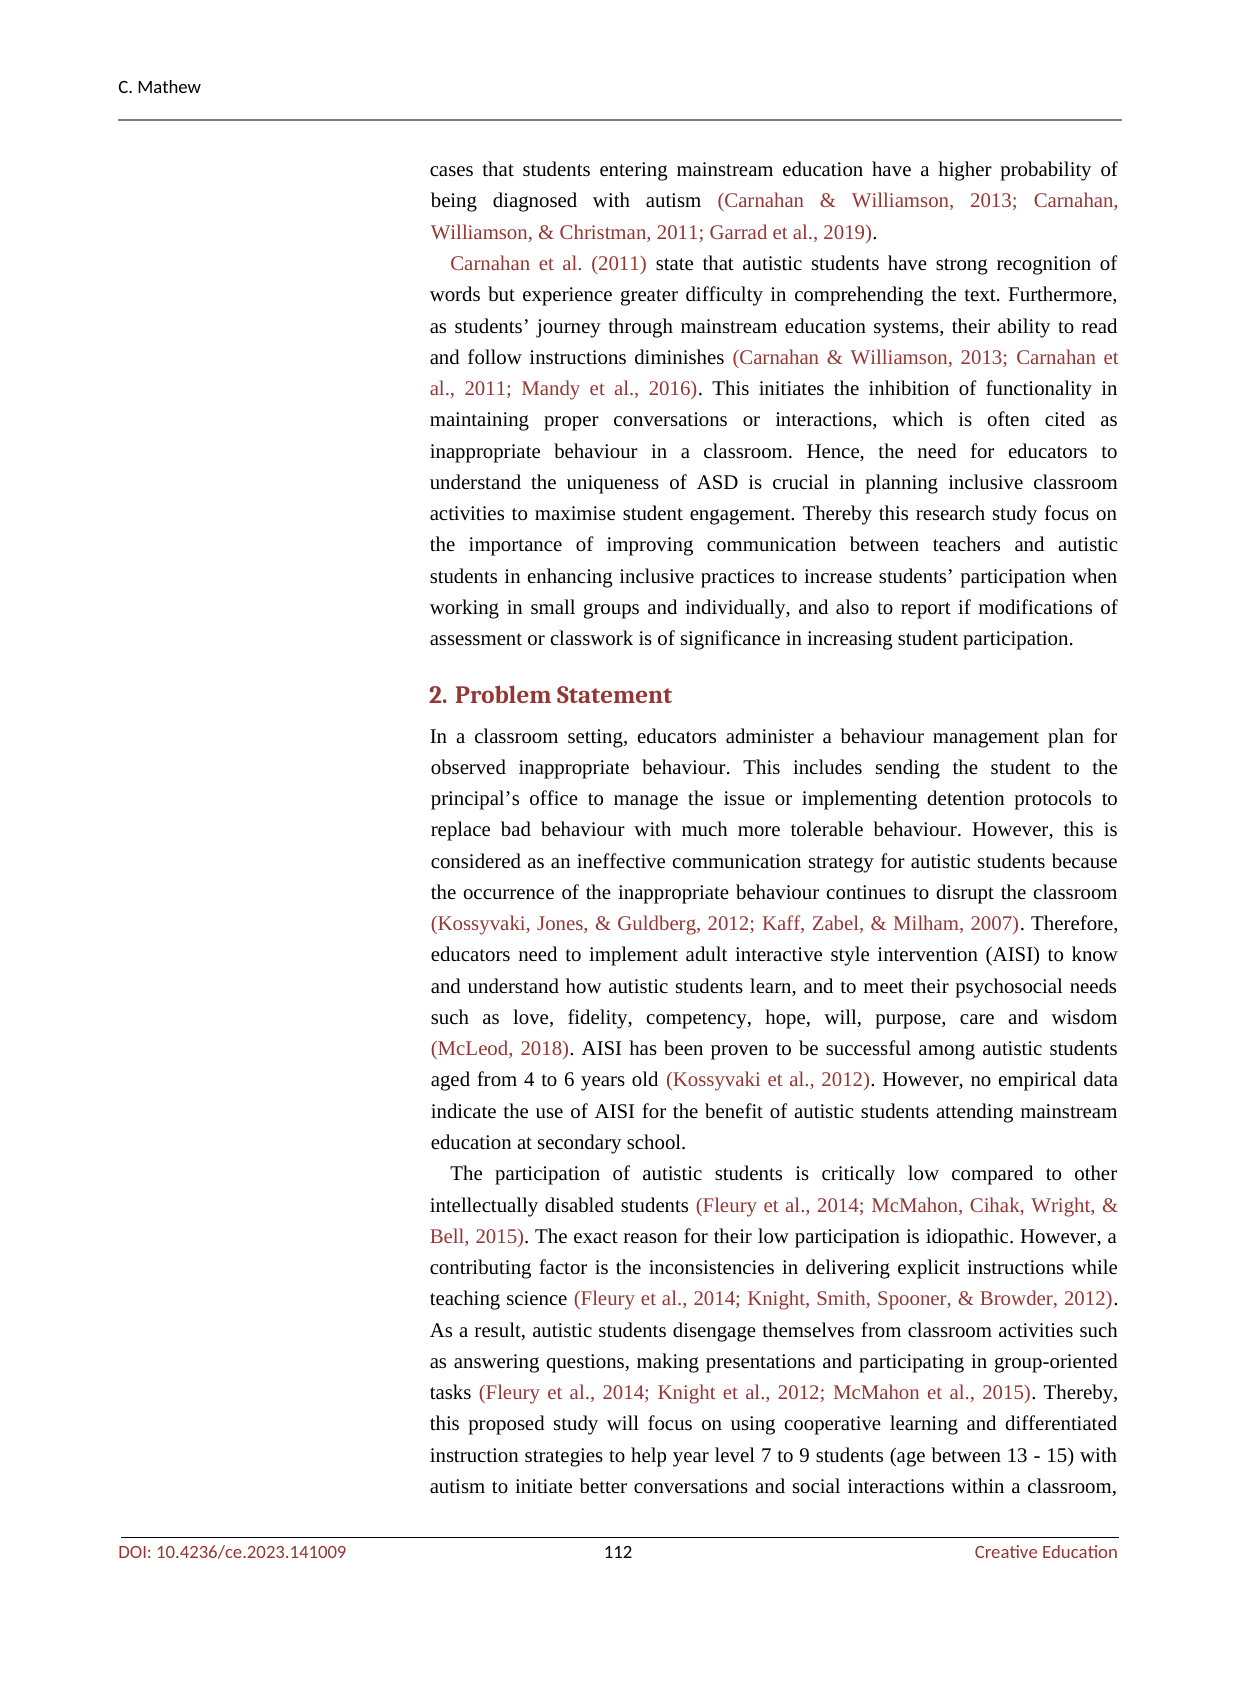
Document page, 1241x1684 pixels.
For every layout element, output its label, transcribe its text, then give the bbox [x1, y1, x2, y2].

text In a classroom setting, educators administer a behaviour management plan for observed inappropriate behaviour. This includes sending the student to the principal’s office to manage the issue or implementing detention protocols to replace bad behaviour with much more tolerable behaviour. However, this is considered as an ineffective communication strategy for autistic students because the occurrence of the inappropriate behaviour continues to disrupt the classroom (Kossyvaki, Jones, & Guldberg, 2012; Kaff, Zabel, & Milham, 2007). Therefore, educators need to implement adult interactive style intervention (AISI) to know and understand how autistic students learn, and to meet their psychosocial needs such as love, fidelity, competency, hope, will, purpose, care and wisdom (McLeod, 2018). AISI has been proven to be successful among autistic students aged from 4 to 6 years old (Kossyvaki et al., 2012). However, no empirical data indicate the use of AISI for the benefit of autistic students attending mainstream education at secondary school. [429, 723, 1118, 1154]
text Carnahan et al. (2011) state that autistic students have strong recognition of words but experience greater difficulty in comprehending the text. Furthermore, as students’ journey through mainstream education systems, their ability to read and follow instructions diminishes (Carnahan & Williamson, 2013; Carnahan et al., 2011; Mandy et al., 2016). This initiates the inhibition of functionality in maintaining proper conversations or interactions, which is often cited as inappropriate behaviour in a classroom. Hence, the need for educators to understand the uniqueness of ASD is crucial in planning inclusive classroom activities to maximise student engagement. Thereby this research study focus on the importance of improving communication between teachers and autistic students in enhancing inclusive practices to increase students’ participation when working in small groups and individually, and also to report if modifications of assessment or classwork is of significance in increasing student participation. [429, 251, 1118, 650]
text cases that students entering mainstream education have a higher probability of being diagnosed with autism (Carnahan & Williamson, 2013; Carnahan, Williamson, & Christman, 2011; Garrad et al., 2019). [429, 157, 1118, 244]
subtitle Problem Statement [429, 681, 1122, 710]
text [429, 1161, 1118, 1498]
